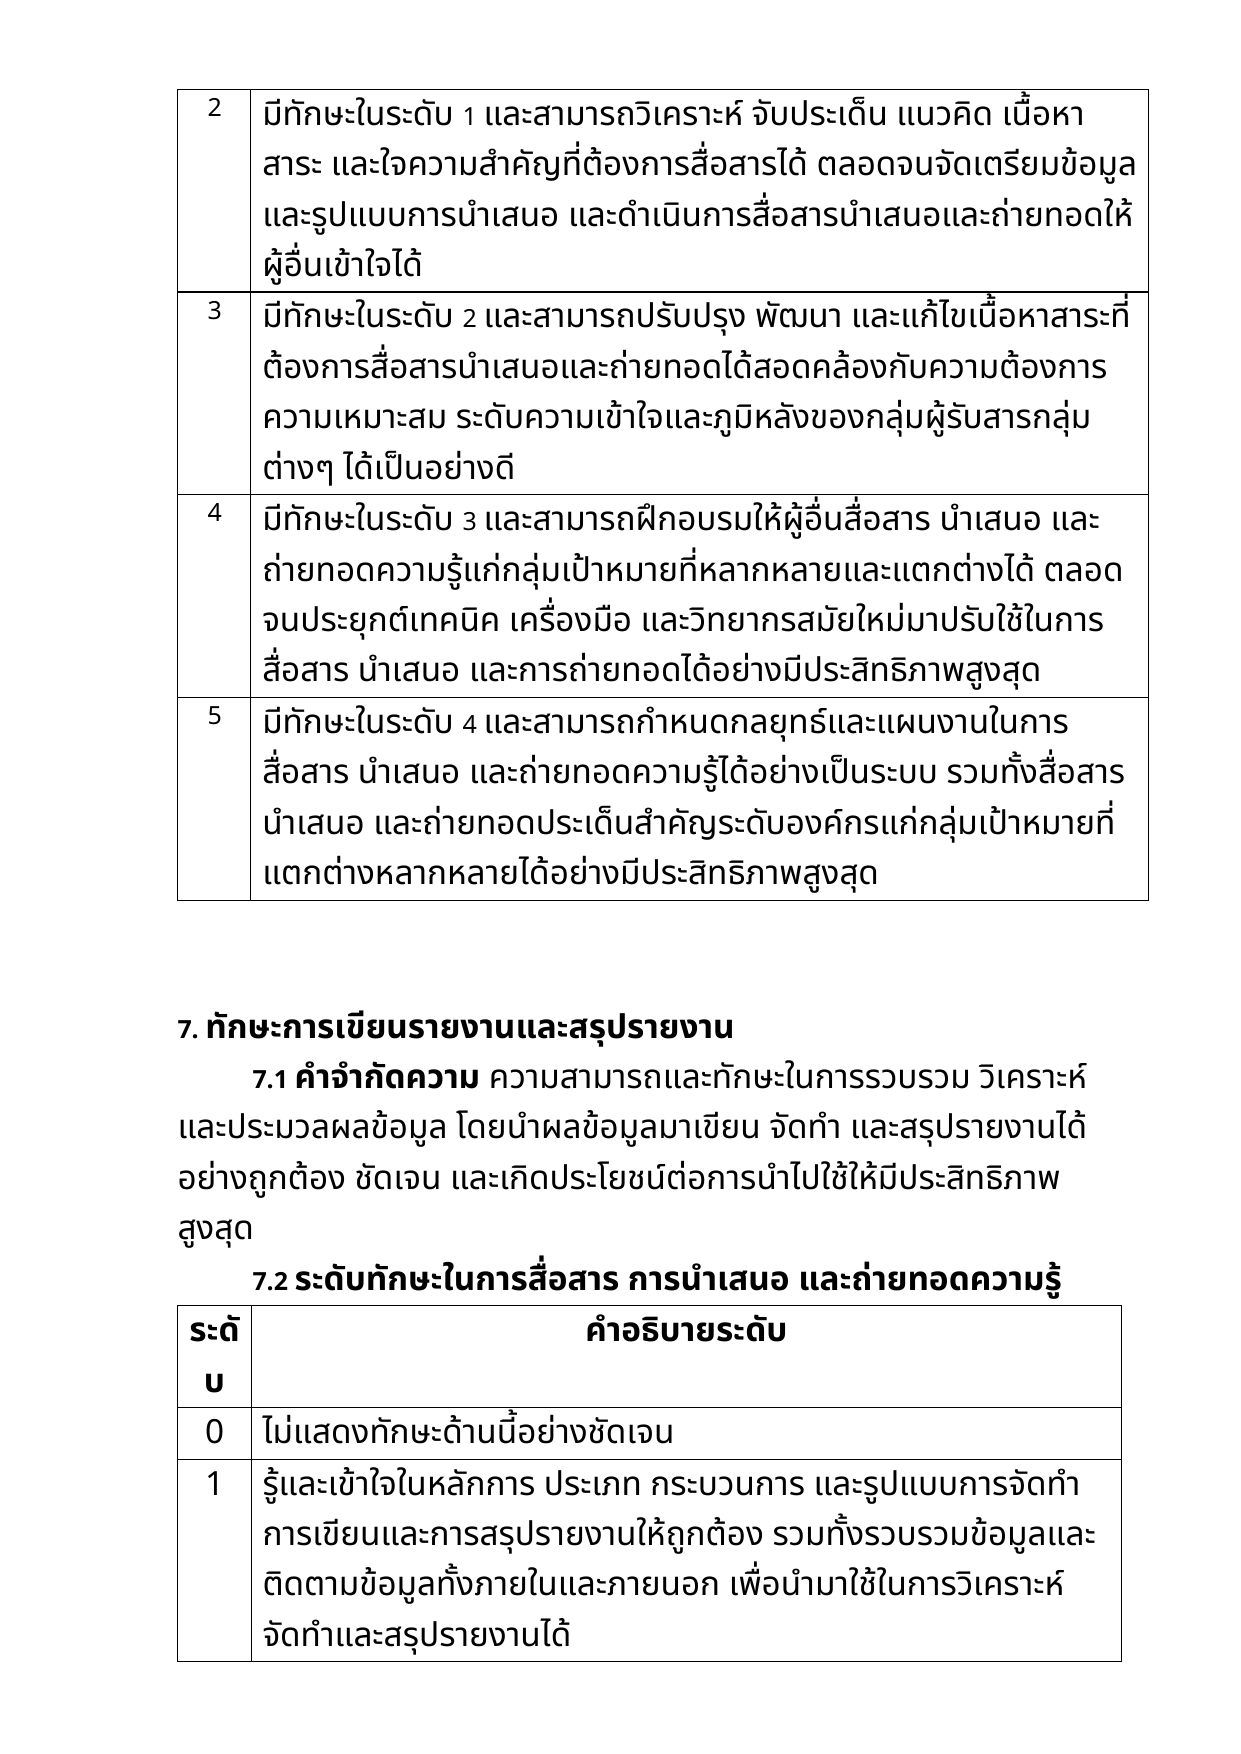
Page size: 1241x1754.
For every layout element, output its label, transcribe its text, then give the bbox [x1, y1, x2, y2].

table_cell มีทักษะในระดับ 3 และสามารถฝึกอบรมให้ผู้อื่นสื่อสาร นำเสนอ และถ่ายทอดความรู้แก่กลุ่มเป้าหมายที่หลากหลายและแตกต่างได้ ตลอดจนประยุกต์เทคนิค เครื่องมือ และวิทยากรสมัยใหม่มาปรับใช้ในการสื่อสาร นำเสนอ และการถ่ายทอดได้อย่างมีประสิทธิภาพสูงสุด [251, 495, 1148, 697]
table_cell 0 [178, 1408, 251, 1458]
table_cell 4 [178, 495, 250, 697]
table_header คำอธิบายระดับ [252, 1306, 1121, 1407]
table_cell 5 [178, 698, 250, 899]
text 7. ทักษะการเขียนรายงานและสรุปรายงาน [177, 1003, 1122, 1053]
table_cell 3 [178, 293, 250, 494]
text 7.1 คำจำกัดความ ความสามารถและทักษะในการรวบรวม วิเคราะห์ และประมวลผลข้อมูล โดยนำผลข้อมูลมาเขียน จัดทำ และสรุปรายงานได้อย่างถูกต้อง ชัดเจน และเกิดประโยชน์ต่อการนำไปใช้ให้มีประสิทธิภาพสูงสุด [177, 1053, 1122, 1255]
text 7.2 ระดับทักษะในการสื่อสาร การนำเสนอ และถ่ายทอดความรู้ [177, 1255, 1122, 1305]
table_cell 1 [178, 1460, 251, 1661]
table_cell ไม่แสดงทักษะด้านนี้อย่างชัดเจน [252, 1408, 1121, 1458]
table_cell รู้และเข้าใจในหลักการ ประเภท กระบวนการ และรูปแบบการจัดทำ การเขียนและการสรุปรายงานให้ถูกต้อง รวมทั้งรวบรวมข้อมูลและติดตามข้อมูลทั้งภายในและภายนอก เพื่อนำมาใช้ในการวิเคราะห์ จัดทำและสรุปรายงานได้ [252, 1460, 1121, 1661]
table_cell มีทักษะในระดับ 2 และสามารถปรับปรุง พัฒนา และแก้ไขเนื้อหาสาระที่ต้องการสื่อสารนำเสนอและถ่ายทอดได้สอดคล้องกับความต้องการ ความเหมาะสม ระดับความเข้าใจและภูมิหลังของกลุ่มผู้รับสารกลุ่มต่างๆ ได้เป็นอย่างดี [251, 293, 1148, 494]
table_cell มีทักษะในระดับ 4 และสามารถกำหนดกลยุทธ์และแผนงานในการสื่อสาร นำเสนอ และถ่ายทอดความรู้ได้อย่างเป็นระบบ รวมทั้งสื่อสาร นำเสนอ และถ่ายทอดประเด็นสำคัญระดับองค์กรแก่กลุ่มเป้าหมายที่แตกต่างหลากหลายได้อย่างมีประสิทธิภาพสูงสุด [251, 698, 1148, 899]
table_cell 2 [178, 90, 250, 291]
table_header ระดับ [178, 1306, 251, 1407]
table_cell มีทักษะในระดับ 1 และสามารถวิเคราะห์ จับประเด็น แนวคิด เนื้อหาสาระ และใจความสำคัญที่ต้องการสื่อสารได้ ตลอดจนจัดเตรียมข้อมูลและรูปแบบการนำเสนอ และดำเนินการสื่อสารนำเสนอและถ่ายทอดให้ผู้อื่นเข้าใจได้ [251, 90, 1148, 291]
